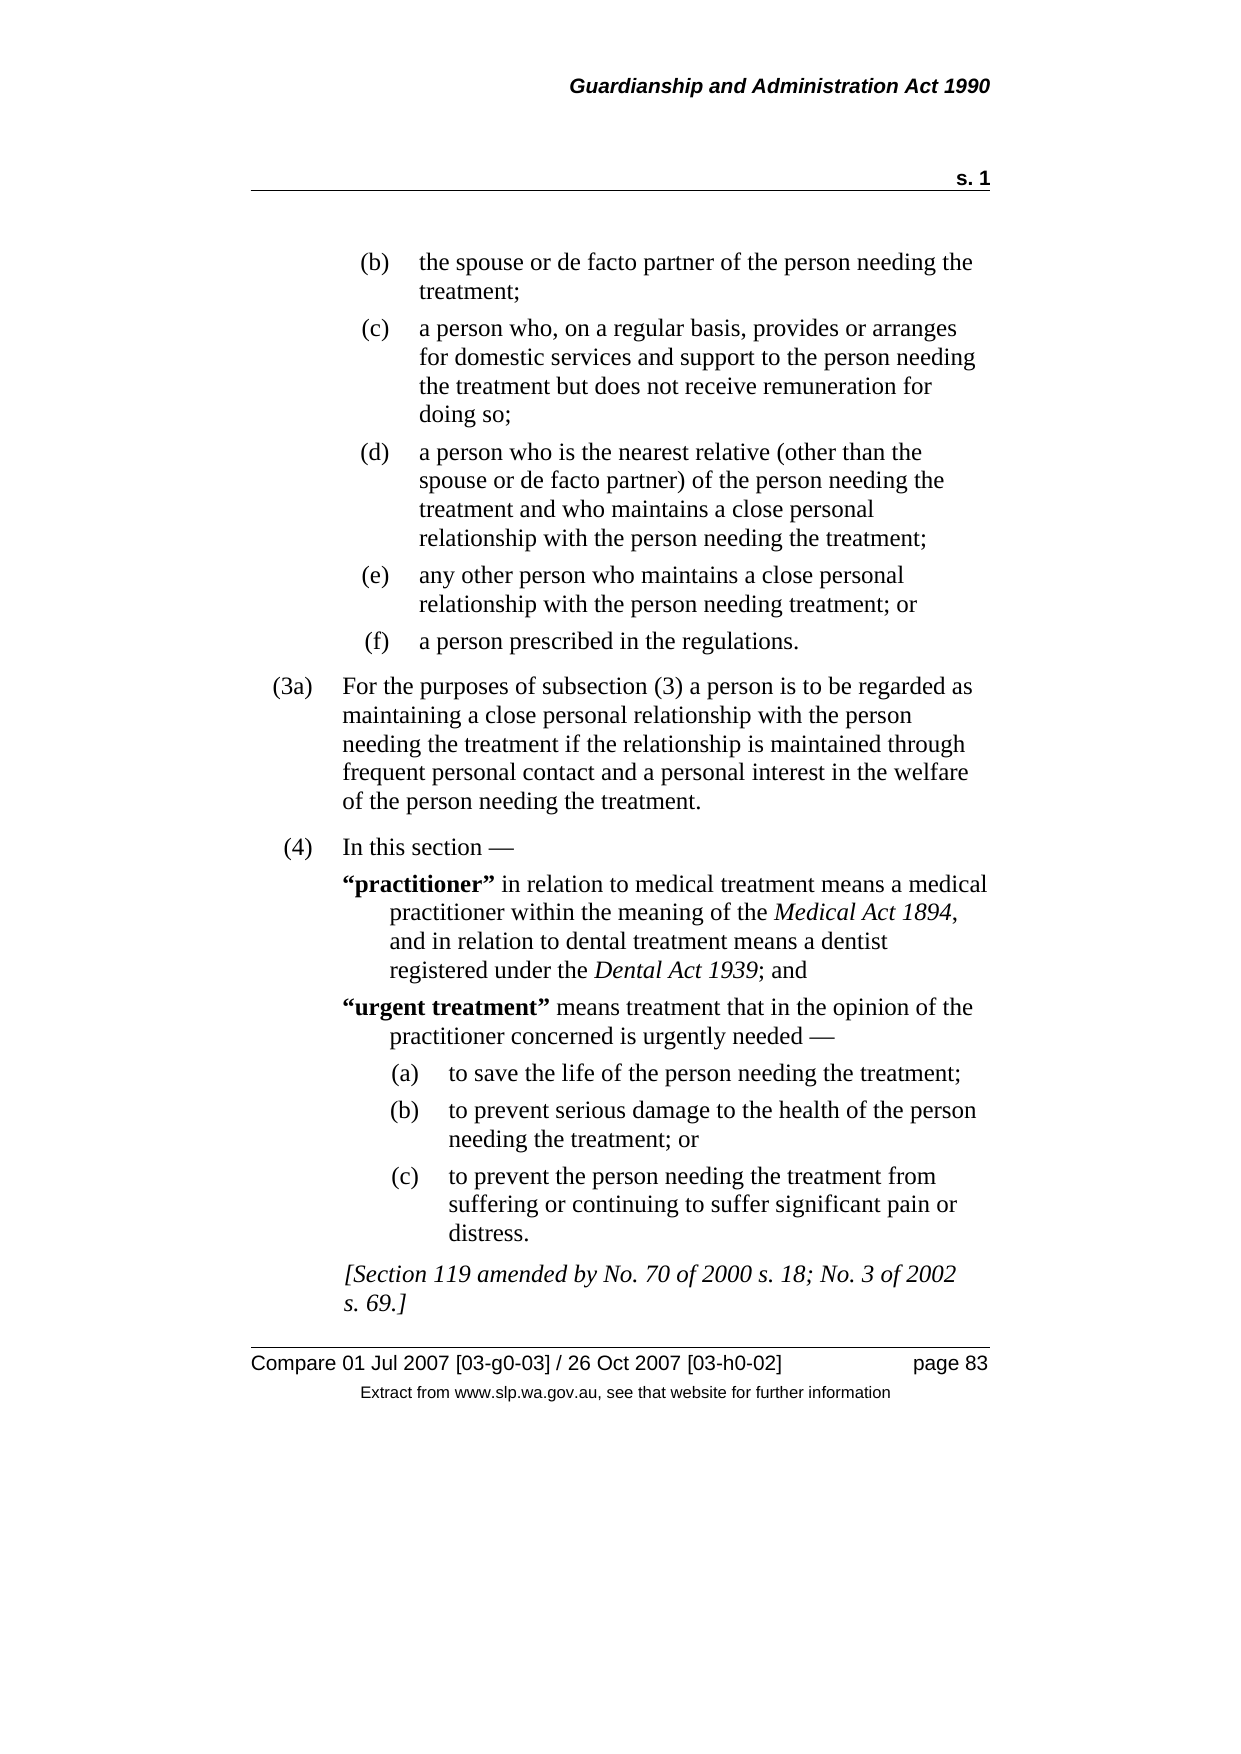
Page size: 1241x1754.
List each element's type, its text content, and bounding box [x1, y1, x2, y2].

text “practitioner” in relation to medical treatment means a medical practitioner within the meaning of the Medical Act 1894, and in relation to dental treatment means a dentist registered under the Dental Act 1939; and [251, 869, 990, 984]
text (c) to prevent the person needing the treatment from suffering or continuing to suffer significant pain or distress. [251, 1161, 990, 1247]
text “urgent treatment” means treatment that in the opinion of the practitioner concerned is urgently needed — [251, 992, 990, 1049]
text (e) any other person who maintains a close personal relationship with the person needing treatment; or [251, 560, 990, 617]
text (3a) For the purposes of subsection (3) a person is to be regarded as maintaining a close personal relationship with the person needing the treatment if the relationship is maintained through frequent personal contact and a personal interest in the welfare of the person needing the treatment. [251, 671, 990, 815]
text (a) to save the life of the person needing the treatment; [251, 1058, 990, 1087]
text (c) a person who, on a regular basis, provides or arranges for domestic services and support to the person needing the treatment but does not receive remuneration for doing so; [251, 313, 990, 428]
text [Section 119 amended by No. 70 of 2000 s. 18; No. 3 of 2002 s. 69.] [251, 1259, 990, 1317]
text (4) In this section — [251, 832, 990, 860]
text (b) the spouse or de facto partner of the person needing the treatment; [251, 247, 990, 305]
text (f) a person prescribed in the regulations. [251, 626, 990, 654]
text (b) to prevent serious damage to the health of the person needing the treatment; or [251, 1095, 990, 1152]
text (d) a person who is the nearest relative (other than the spouse or de facto partner) of the person needing the treatment and who maintains a close personal relationship with the person needing the treatment; [251, 437, 990, 552]
